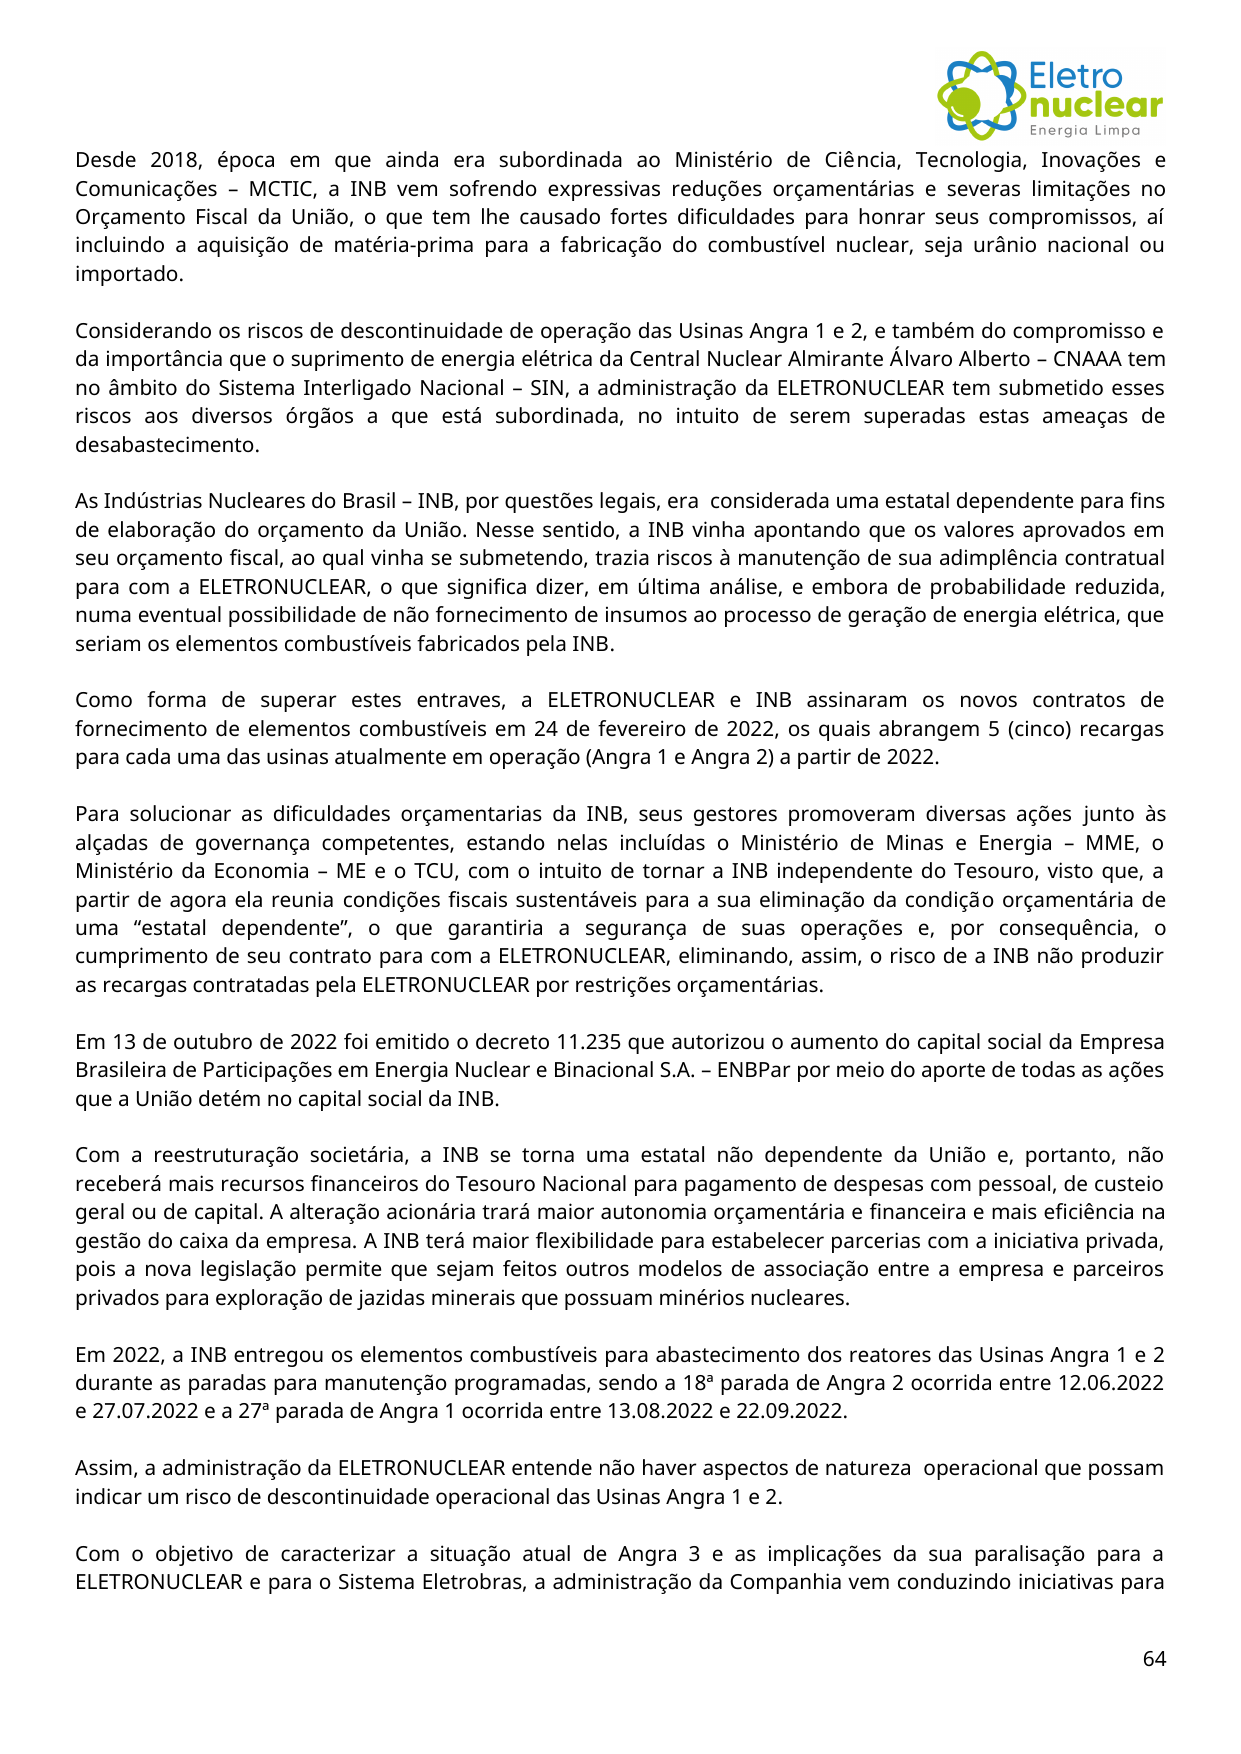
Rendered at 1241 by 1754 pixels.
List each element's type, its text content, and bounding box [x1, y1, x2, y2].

text Considerando os riscos de descontinuidade de operação das Usinas Angra 1 e 2, e também do compromisso e da importância que o suprimento de energia elétrica da Central Nuclear Almirante Álvaro Alberto – CNAAA tem no âmbito do Sistema Interligado Nacional – SIN, a administração da ELETRONUCLEAR tem submetido esses riscos aos diversos órgãos a que está subordinada, no intuito de serem superadas estas ameaças de desabastecimento. [75, 316, 1166, 458]
picture [934, 47, 1167, 146]
text Em 2022, a INB entregou os elementos combustíveis para abastecimento dos reatores das Usinas Angra 1 e 2 durante as paradas para manutenção programadas, sendo a 18ª parada de Angra 2 ocorrida entre 12.06.2022 e 27.07.2022 e a 27ª parada de Angra 1 ocorrida entre 13.08.2022 e 22.09.2022. [75, 1340, 1166, 1425]
text Desde 2018, época em que ainda era subordinada ao Ministério de Ciência, Tecnologia, Inovações e Comunicações – MCTIC, a INB vem sofrendo expressivas reduções orçamentárias e severas limitações no Orçamento Fiscal da União, o que tem lhe causado fortes dificuldades para honrar seus compromissos, aí incluindo a aquisição de matéria-prima para a fabricação do combustível nuclear, seja urânio nacional ou importado. [75, 145, 1166, 287]
text Como forma de superar estes entraves, a ELETRONUCLEAR e INB assinaram os novos contratos de fornecimento de elementos combustíveis em 24 de fevereiro de 2022, os quais abrangem 5 (cinco) recargas para cada uma das usinas atualmente em operação (Angra 1 e Angra 2) a partir de 2022. [75, 686, 1166, 771]
text Assim, a administração da ELETRONUCLEAR entende não haver aspectos de natureza operacional que possam indicar um risco de descontinuidade operacional das Usinas Angra 1 e 2. [75, 1453, 1166, 1510]
text As Indústrias Nucleares do Brasil – INB, por questões legais, era considerada uma estatal dependente para fins de elaboração do orçamento da União. Nesse sentido, a INB vinha apontando que os valores aprovados em seu orçamento fiscal, ao qual vinha se submetendo, trazia riscos à manutenção de sua adimplência contratual para com a ELETRONUCLEAR, o que significa dizer, em última análise, e embora de probabilidade reduzida, numa eventual possibilidade de não fornecimento de insumos ao processo de geração de energia elétrica, que seriam os elementos combustíveis fabricados pela INB. [75, 487, 1166, 657]
text Para solucionar as dificuldades orçamentarias da INB, seus gestores promoveram diversas ações junto às alçadas de governança competentes, estando nelas incluídas o Ministério de Minas e Energia – MME, o Ministério da Economia – ME e o TCU, com o intuito de tornar a INB independente do Tesouro, visto que, a partir de agora ela reunia condições fiscais sustentáveis para a sua eliminação da condição orçamentária de uma “estatal dependente”, o que garantiria a segurança de suas operações e, por consequência, o cumprimento de seu contrato para com a ELETRONUCLEAR, eliminando, assim, o risco de a INB não produzir as recargas contratadas pela ELETRONUCLEAR por restrições orçamentárias. [75, 799, 1166, 998]
text Em 13 de outubro de 2022 foi emitido o decreto 11.235 que autorizou o aumento do capital social da Empresa Brasileira de Participações em Energia Nuclear e Binacional S.A. – ENBPar por meio do aporte de todas as ações que a União detém no capital social da INB. [75, 1027, 1166, 1112]
text Com a reestruturação societária, a INB se torna uma estatal não dependente da União e, portanto, não receberá mais recursos financeiros do Tesouro Nacional para pagamento de despesas com pessoal, de custeio geral ou de capital. A alteração acionária trará maior autonomia orçamentária e financeira e mais eficiência na gestão do caixa da empresa. A INB terá maior flexibilidade para estabelecer parcerias com a iniciativa privada, pois a nova legislação permite que sejam feitos outros modelos de associação entre a empresa e parceiros privados para exploração de jazidas minerais que possuam minérios nucleares. [75, 1141, 1166, 1311]
